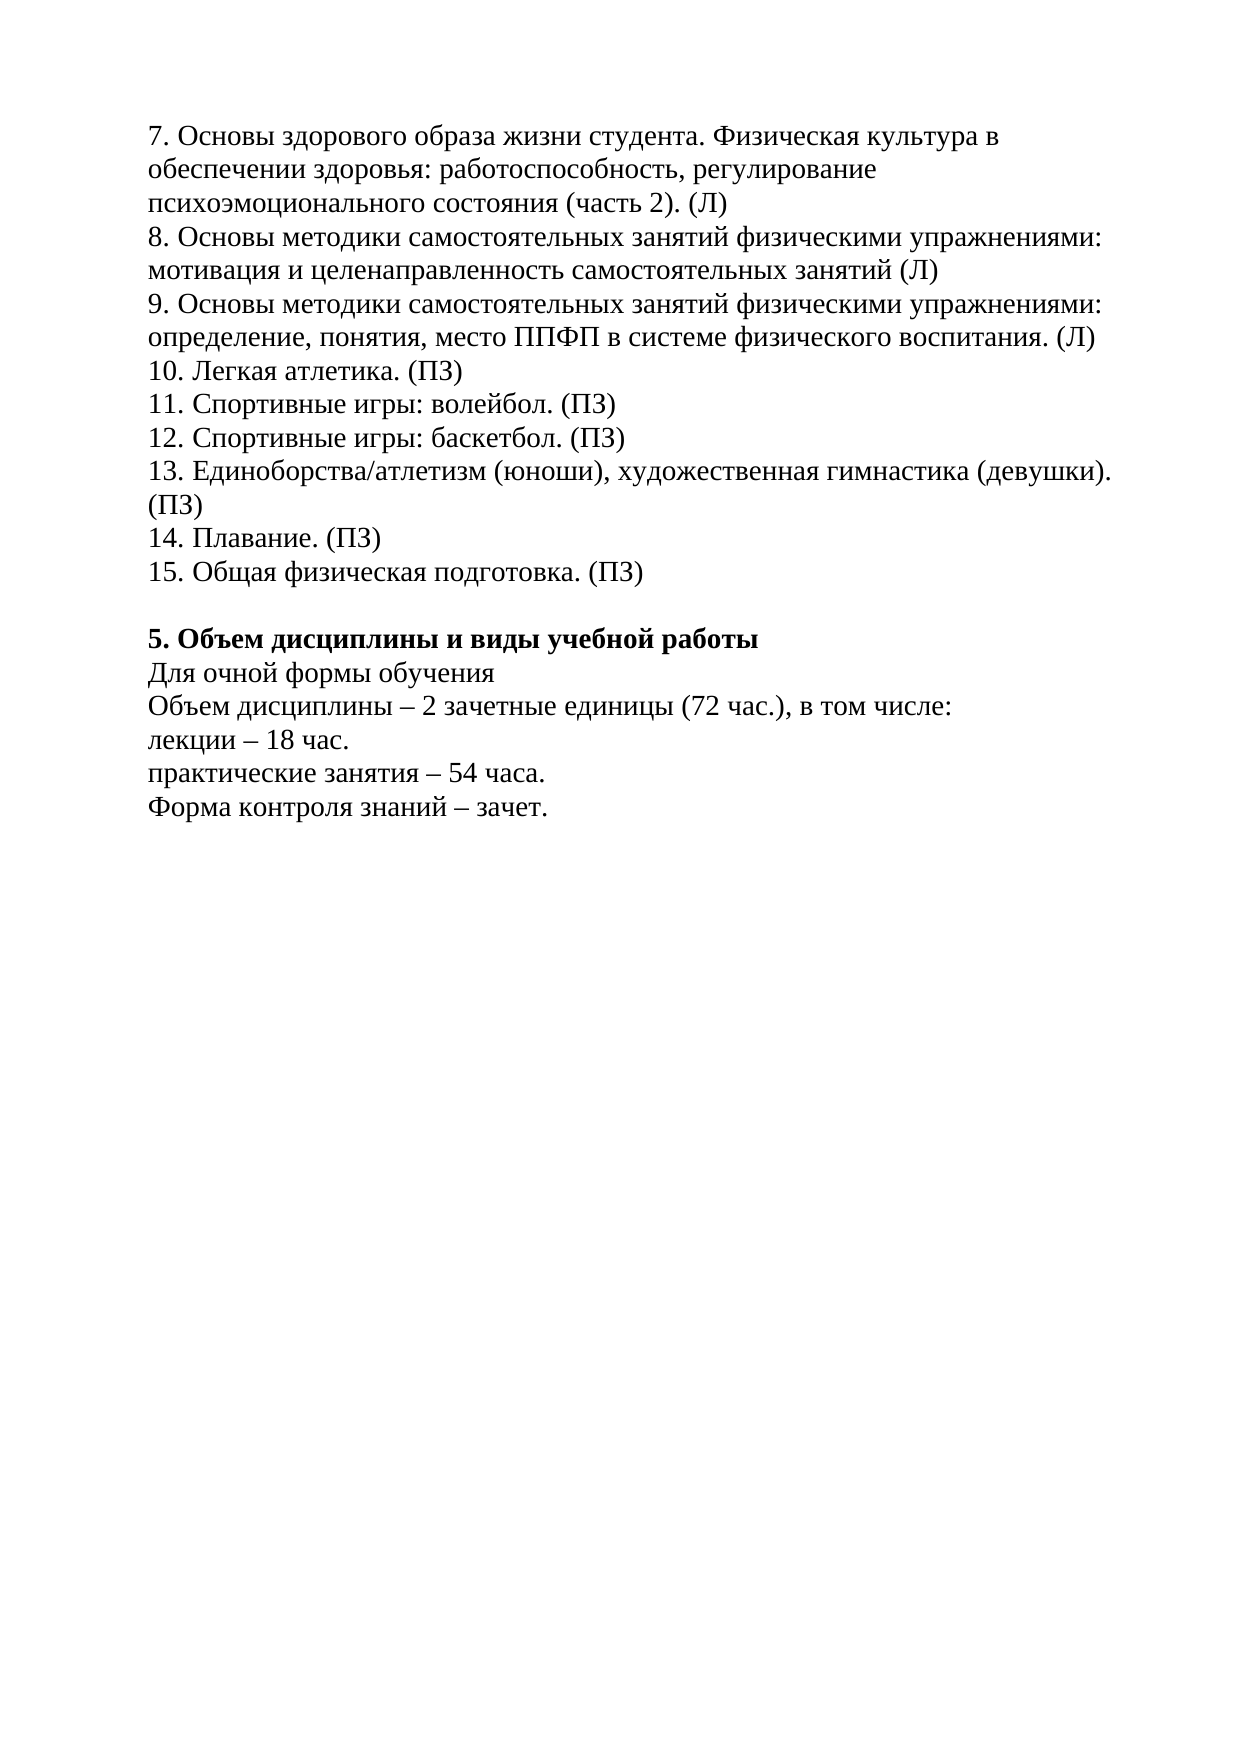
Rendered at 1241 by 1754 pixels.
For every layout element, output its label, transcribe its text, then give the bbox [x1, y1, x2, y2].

list Спортивные игры: баскетбол. (ПЗ) [148, 420, 1152, 453]
text Объем дисциплины – 2 зачетные единицы (72 час.), в том числе: [148, 688, 1152, 722]
text практические занятия – 54 часа. [148, 755, 1152, 789]
text лекции – 18 час. [148, 722, 1152, 755]
list Основы здорового образа жизни студента. Физическая культура в обеспечении здоровья: работоспособность, регулирование психоэмоционального состояния (часть 2). (Л) [148, 118, 1152, 219]
list Единоборства/атлетизм (юноши), художественная гимнастика (девушки). (ПЗ) [148, 453, 1152, 521]
list Основы методики самостоятельных занятий физическими упражнениями: определение, понятия, место ППФП в системе физического воспитания. (Л) [148, 286, 1152, 353]
text 5. Объем дисциплины и виды учебной работы [148, 621, 1152, 655]
text Форма контроля знаний – зачет. [148, 789, 1152, 822]
list Основы методики самостоятельных занятий физическими упражнениями: мотивация и целенаправленность самостоятельных занятий (Л) [148, 219, 1152, 286]
list Легкая атлетика. (ПЗ) [148, 353, 1152, 386]
list Общая физическая подготовка. (ПЗ) [148, 554, 1152, 588]
list Плавание. (ПЗ) [148, 521, 1152, 554]
list Спортивные игры: волейбол. (ПЗ) [148, 386, 1152, 420]
text Для очной формы обучения [148, 655, 1152, 688]
